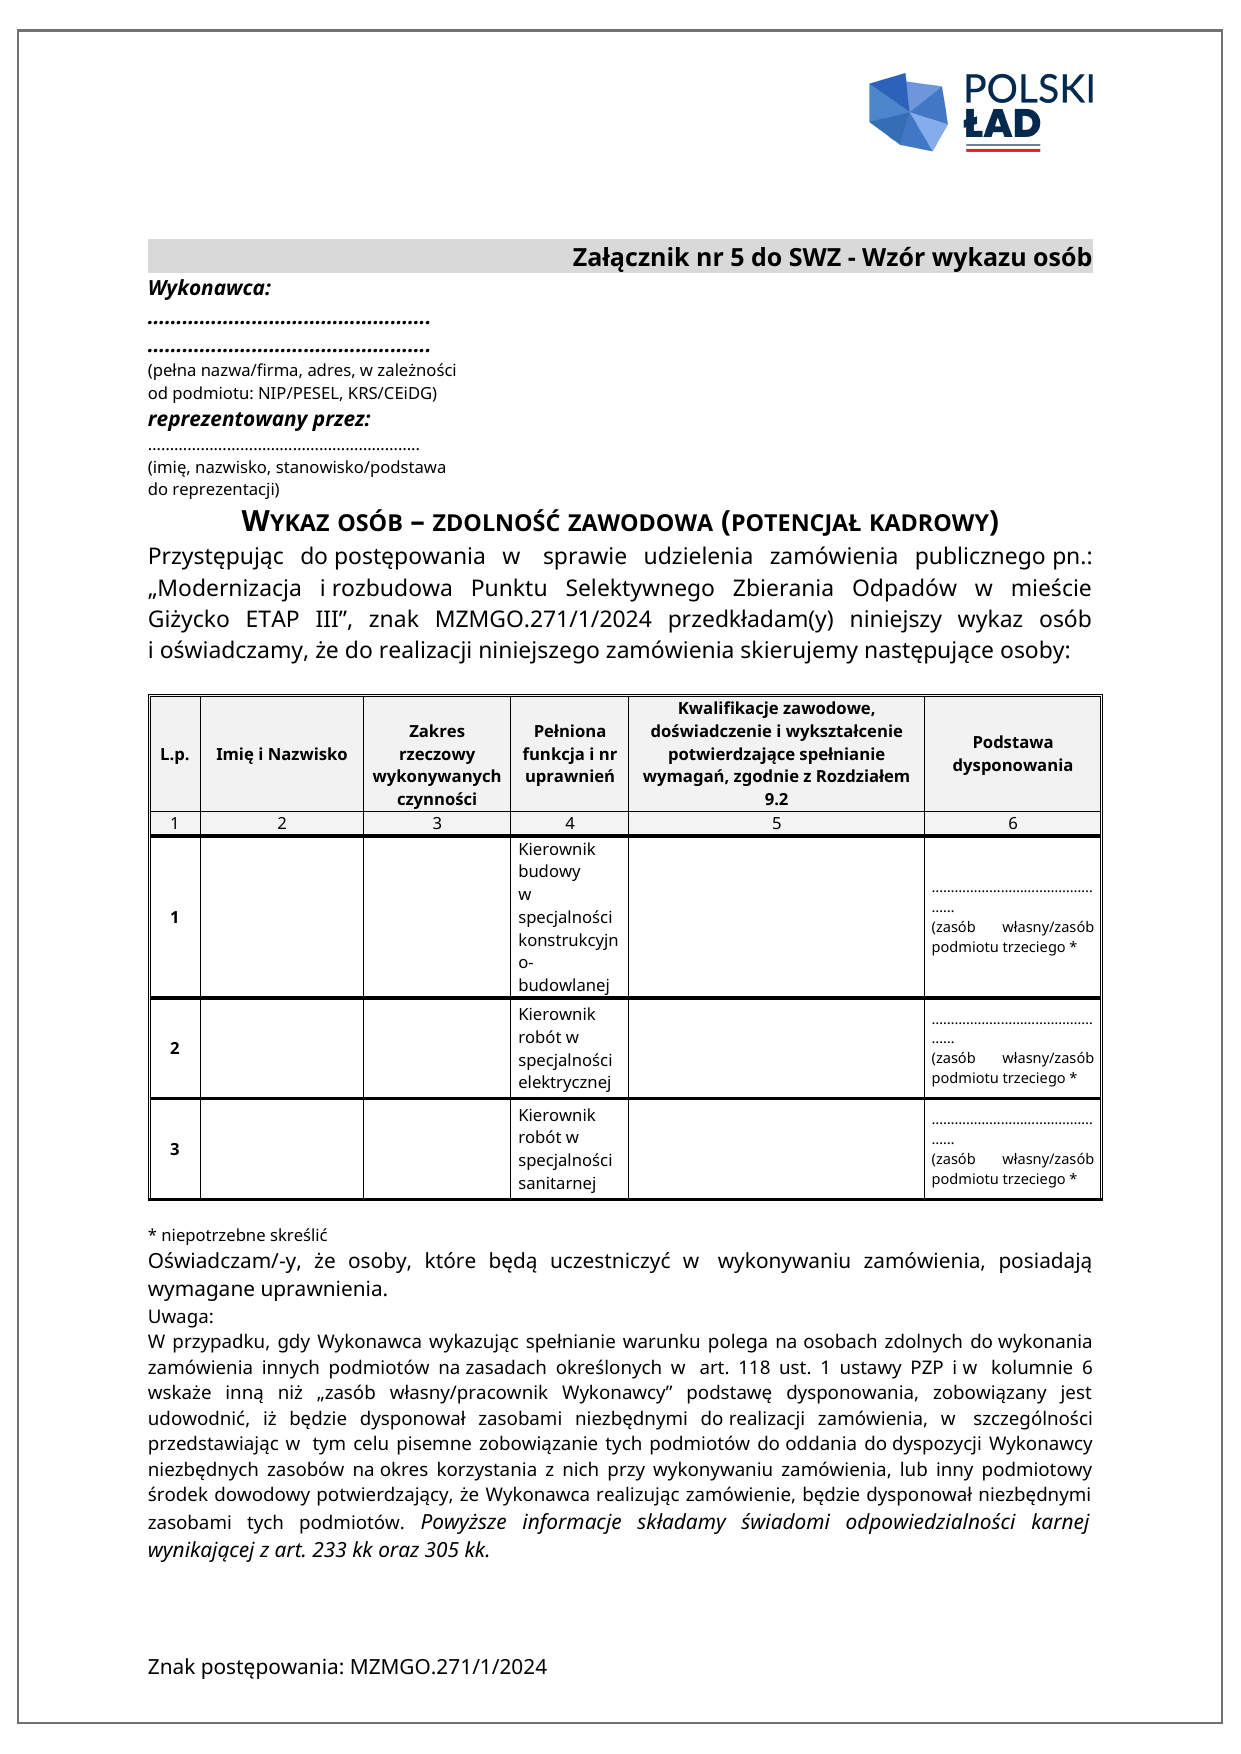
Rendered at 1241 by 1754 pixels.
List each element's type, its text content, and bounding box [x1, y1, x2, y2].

table_cell [201, 1000, 363, 1097]
table_cell 1 [151, 812, 200, 834]
table_cell 4 [511, 812, 628, 834]
table_cell Kierownik robót w specjalności sanitarnej [511, 1100, 628, 1198]
table_cell 1 [151, 838, 200, 996]
table_cell Kierownik budowy w specjalności konstrukcyjno-budowlanej [511, 838, 628, 996]
text (imię, nazwisko, stanowisko/podstawa [148, 455, 1093, 478]
table_cell [364, 1100, 510, 1198]
text W przypadku, gdy Wykonawca wykazując spełnianie warunku polega na osobach zdolnych do wykonania zamówienia innych podmiotów na zasadach określonych w art. 118 ust. 1 ustawy PZP i w kolumnie 6 wskaże inną niż „zasób własny/pracownik Wykonawcy” podstawę dysponowania, zobowiązany jest udowodnić, iż będzie dysponował zasobami niezbędnymi do realizacji zamówienia, w szczególności przedstawiając w tym celu pisemne zobowiązanie tych podmiotów do oddania do dyspozycji Wykonawcy niezbędnych zasobów na okres korzystania z nich przy wykonywaniu zamówienia, lub inny podmiotowy środek dowodowy potwierdzający, że Wykonawca realizując zamówienie, będzie dysponował niezbędnymi zasobami tych podmiotów. Powyższe informacje składamy świadomi odpowiedzialności karnej wynikającej z art. 233 kk oraz 305 kk. [148, 1328, 1093, 1564]
table_cell ………………………………………… (zasób własny/zasób podmiotu trzeciego * [925, 1100, 1100, 1198]
text Wykonawca: [148, 273, 1093, 302]
table_header L.p. [151, 697, 200, 811]
table_cell 5 [629, 812, 924, 834]
table_header Zakres rzeczowy wykonywanych czynności [364, 697, 510, 811]
table_header Imię i Nazwisko [201, 697, 363, 811]
table_cell [201, 1100, 363, 1198]
table_cell [364, 838, 510, 996]
table_cell 3 [364, 812, 510, 834]
text (pełna nazwa/firma, adres, w zależności [148, 359, 1093, 381]
text od podmiotu: NIP/PESEL, KRS/CEiDG) [148, 381, 1093, 404]
text …………………………………………………….. [148, 432, 1093, 455]
text reprezentowany przez: [148, 404, 1093, 432]
text Oświadczam/-y, że osoby, które będą uczestniczyć w wykonywaniu zamówienia, posiadają wymagane uprawnienia. [148, 1246, 1093, 1303]
table_header Kwalifikacje zawodowe, doświadczenie i wykształcenie potwierdzające spełnianie wymagań, zgodnie z Rozdziałem 9.2 [629, 697, 924, 811]
text …………………………………………. [148, 302, 1093, 330]
table_cell ………………………………………… (zasób własny/zasób podmiotu trzeciego * [925, 1000, 1100, 1097]
table_cell 2 [151, 1000, 200, 1097]
table_cell 2 [201, 812, 363, 834]
table_cell [364, 1000, 510, 1097]
text do reprezentacji) [148, 478, 1093, 501]
table_cell 3 [151, 1100, 200, 1198]
text Przystępując do postępowania w sprawie udzielenia zamówienia publicznego pn.: „Modernizacja i rozbudowa Punktu Selektywnego Zbierania Odpadów w mieście Giżycko ETAP III”, znak MZMGO.271/1/2024 przedkładam(y) niniejszy wykaz osób i oświadczamy, że do realizacji niniejszego zamówienia skierujemy następujące osoby: [148, 540, 1093, 665]
table_cell 6 [925, 812, 1100, 834]
text …………………………………………. [148, 330, 1093, 359]
text Załącznik nr 5 do SWZ - Wzór wykazu osób [148, 239, 1093, 273]
text Wykaz osób – zdolność zawodowa (potencjał kadrowy) [148, 501, 1093, 540]
table_cell [629, 1000, 924, 1097]
text * niepotrzebne skreślić [148, 1223, 1093, 1246]
table_header Pełniona funkcja i nr uprawnień [511, 697, 628, 811]
table_cell [629, 838, 924, 996]
text Uwaga: [148, 1303, 1093, 1328]
picture [869, 73, 1093, 152]
table_cell ………………………………………… (zasób własny/zasób podmiotu trzeciego * [925, 838, 1100, 996]
table_header Podstawa dysponowania [925, 697, 1100, 811]
table_cell Kierownik robót w specjalności elektrycznej [511, 1000, 628, 1097]
table_cell [201, 838, 363, 996]
table_cell [629, 1100, 924, 1198]
